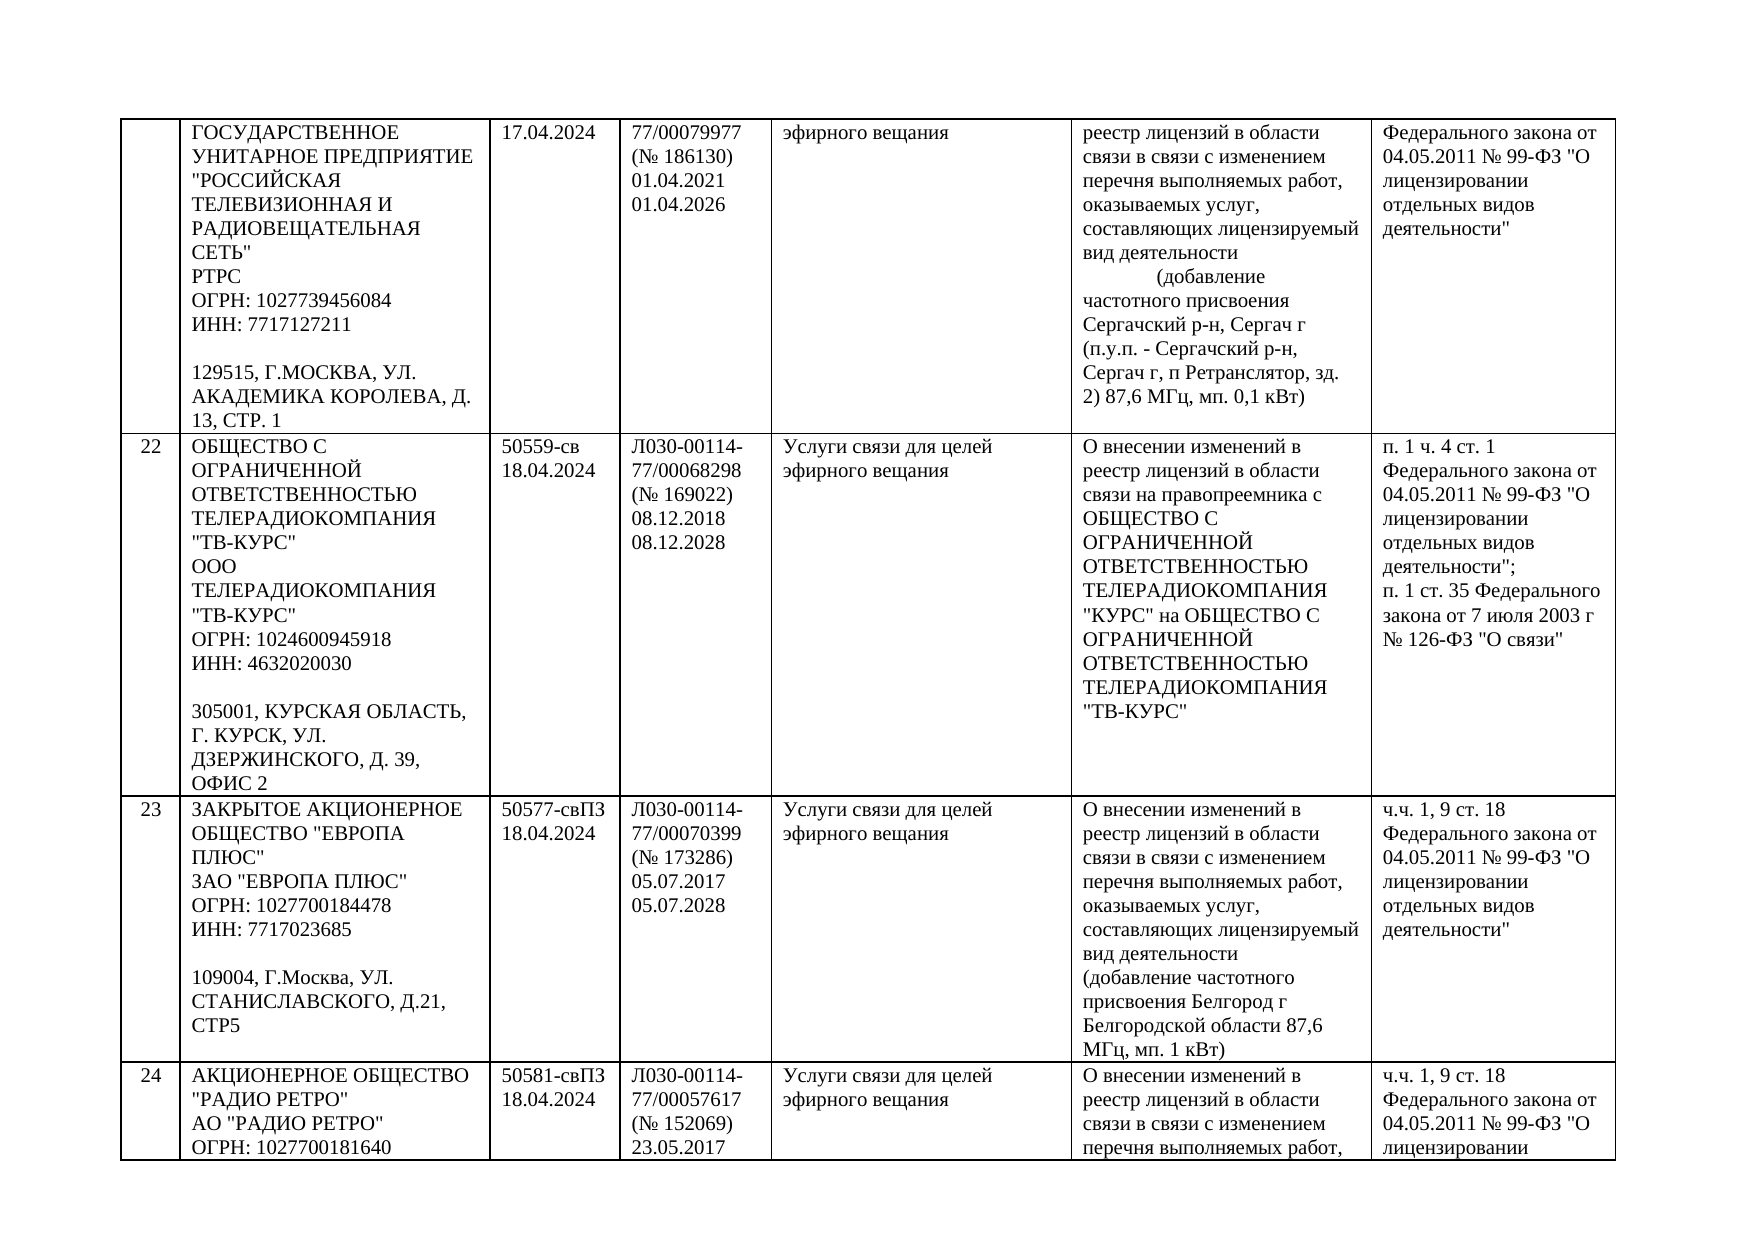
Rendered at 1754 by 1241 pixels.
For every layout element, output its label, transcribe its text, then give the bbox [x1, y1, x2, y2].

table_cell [621, 120, 771, 432]
table_cell ч.ч. 1, 9 ст. 18 Федерального закона от 04.05.2011 № 99-ФЗ "О лицензировании отдельных видов деятельности" [1372, 797, 1615, 1061]
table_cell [491, 120, 619, 432]
table_cell 23 [122, 797, 179, 1061]
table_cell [772, 120, 1071, 432]
table_cell п. 1 ч. 4 ст. 1 Федерального закона от 04.05.2011 № 99-ФЗ "О лицензировании отдельных видов деятельности"; п. 1 ст. 35 Федерального закона от 7 июля 2003 г № 126-ФЗ "О связи" [1372, 434, 1615, 795]
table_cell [1372, 120, 1615, 432]
table_cell Услуги связи для целей эфирного вещания [772, 434, 1071, 795]
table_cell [181, 120, 489, 432]
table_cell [1372, 1063, 1615, 1159]
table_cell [181, 1063, 489, 1159]
table_cell 50559-св 18.04.2024 [491, 434, 619, 795]
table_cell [491, 1063, 619, 1159]
table_cell 22 [122, 434, 179, 795]
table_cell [1072, 1063, 1371, 1159]
table_cell ОБЩЕСТВО С ОГРАНИЧЕННОЙ ОТВЕТСТВЕННОСТЬЮ ТЕЛЕРАДИОКОМПАНИЯ "ТВ-КУРС" ООО ТЕЛЕРАДИОКОМПАНИЯ "ТВ-КУРС" ОГРН: 1024600945918 ИНН: 4632020030 305001, КУРСКАЯ ОБЛАСТЬ, Г. КУРСК, УЛ. ДЗЕРЖИНСКОГО, Д. 39, ОФИС 2 [181, 434, 489, 795]
table_cell ЗАКРЫТОЕ АКЦИОНЕРНОЕ ОБЩЕСТВО "ЕВРОПА ПЛЮС" ЗАО "ЕВРОПА ПЛЮС" ОГРН: 1027700184478 ИНН: 7717023685 109004, Г.Москва, УЛ. СТАНИСЛАВСКОГО, Д.21, СТР5 [181, 797, 489, 1061]
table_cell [772, 1063, 1071, 1159]
table_cell 21 [122, 120, 179, 432]
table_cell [621, 1063, 771, 1159]
table_cell 50577-свПЗ 18.04.2024 [491, 797, 619, 1061]
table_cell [1072, 120, 1371, 432]
table_cell 24 [122, 1063, 179, 1159]
table_cell Услуги связи для целей эфирного вещания [772, 797, 1071, 1061]
table_cell О внесении изменений в реестр лицензий в области связи на правопреемника с ОБЩЕСТВО С ОГРАНИЧЕННОЙ ОТВЕТСТВЕННОСТЬЮ ТЕЛЕРАДИОКОМПАНИЯ "КУРС" на ОБЩЕСТВО С ОГРАНИЧЕННОЙ ОТВЕТСТВЕННОСТЬЮ ТЕЛЕРАДИОКОМПАНИЯ "ТВ-КУРС" [1072, 434, 1371, 795]
table_cell Л030-00114-77/00070399 (№ 173286) 05.07.2017 05.07.2028 [621, 797, 771, 1061]
table_cell О внесении изменений в реестр лицензий в области связи в связи с изменением перечня выполняемых работ, оказываемых услуг, составляющих лицензируемый вид деятельности (добавление частотного присвоения Белгород г Белгородской области 87,6 МГц, мп. 1 кВт) [1072, 797, 1371, 1061]
table_cell Л030-00114-77/00068298 (№ 169022) 08.12.2018 08.12.2028 [621, 434, 771, 795]
